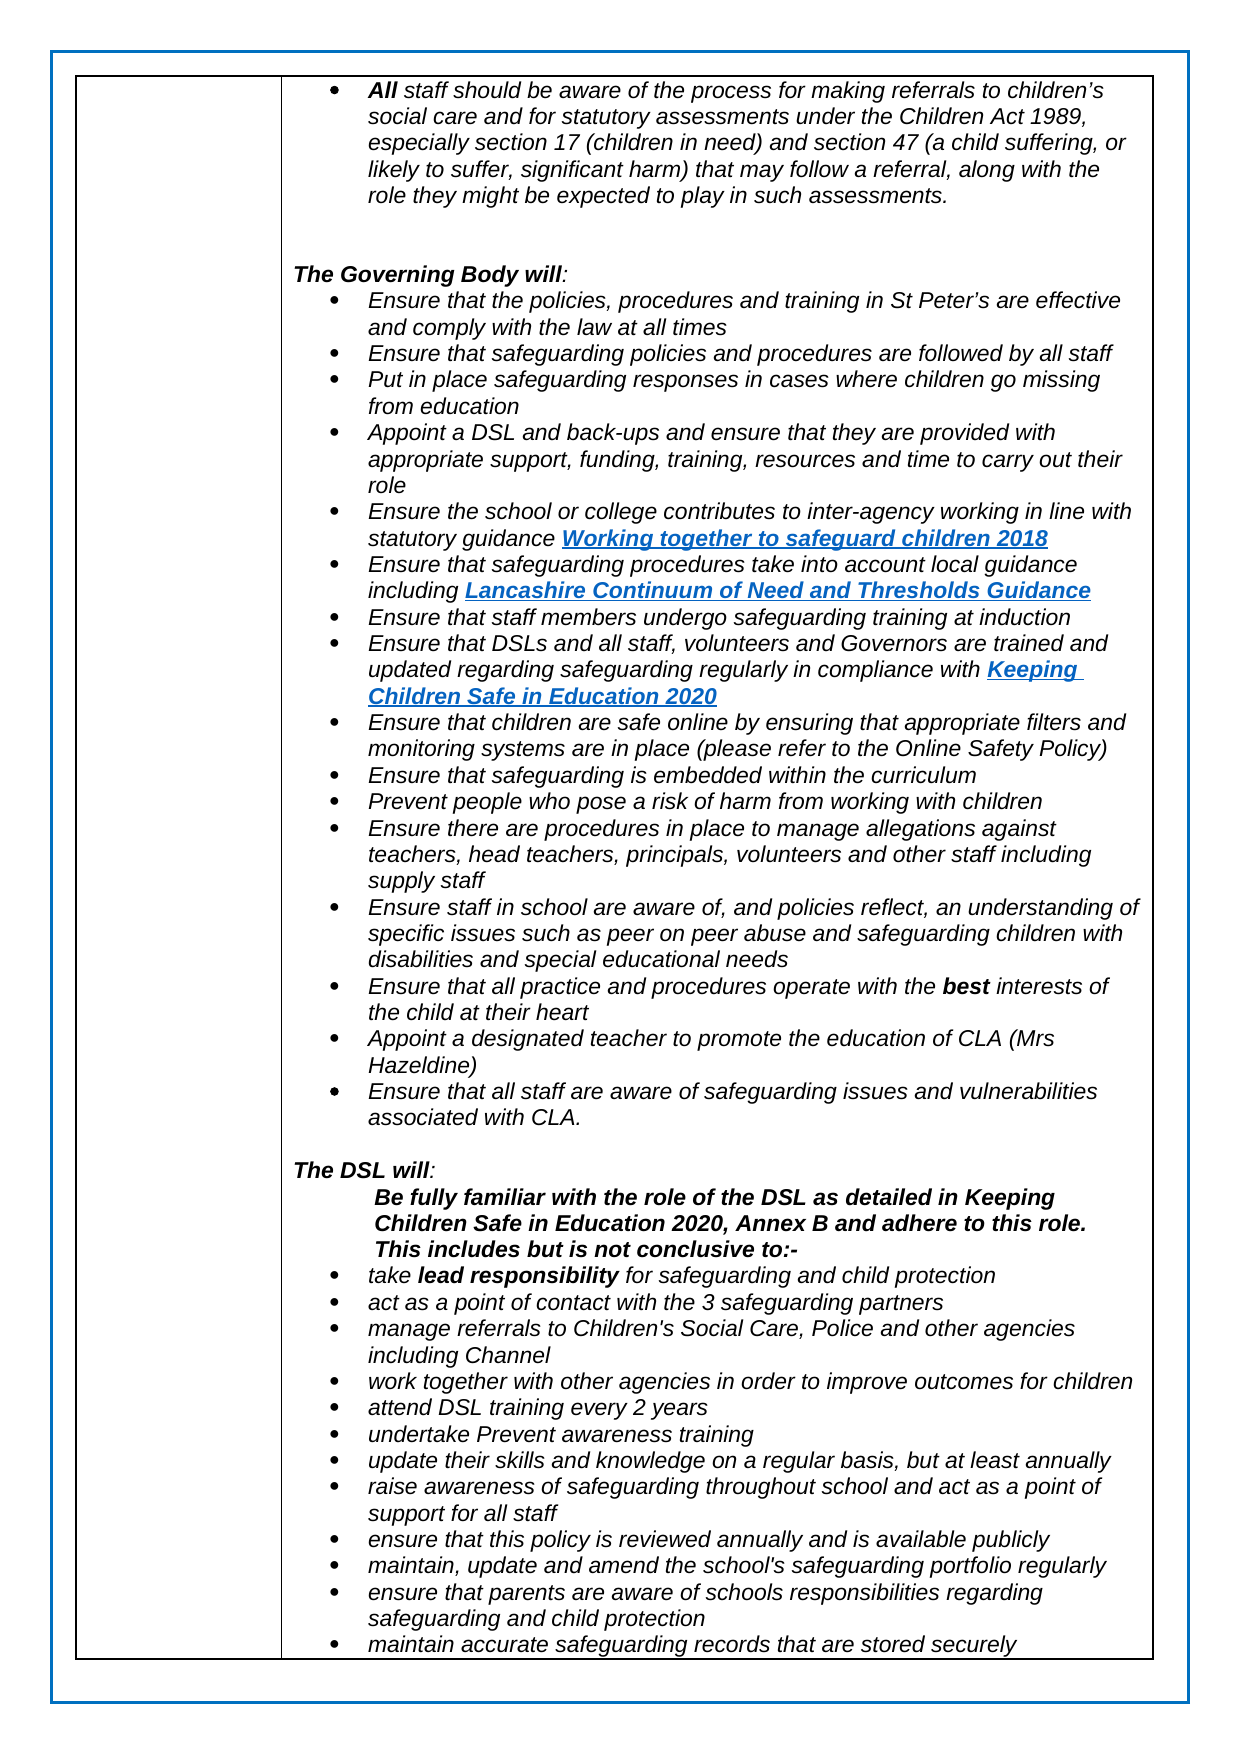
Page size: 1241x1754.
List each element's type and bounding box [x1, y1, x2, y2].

table_cell [282, 77, 1152, 1658]
table_cell [77, 77, 281, 1658]
